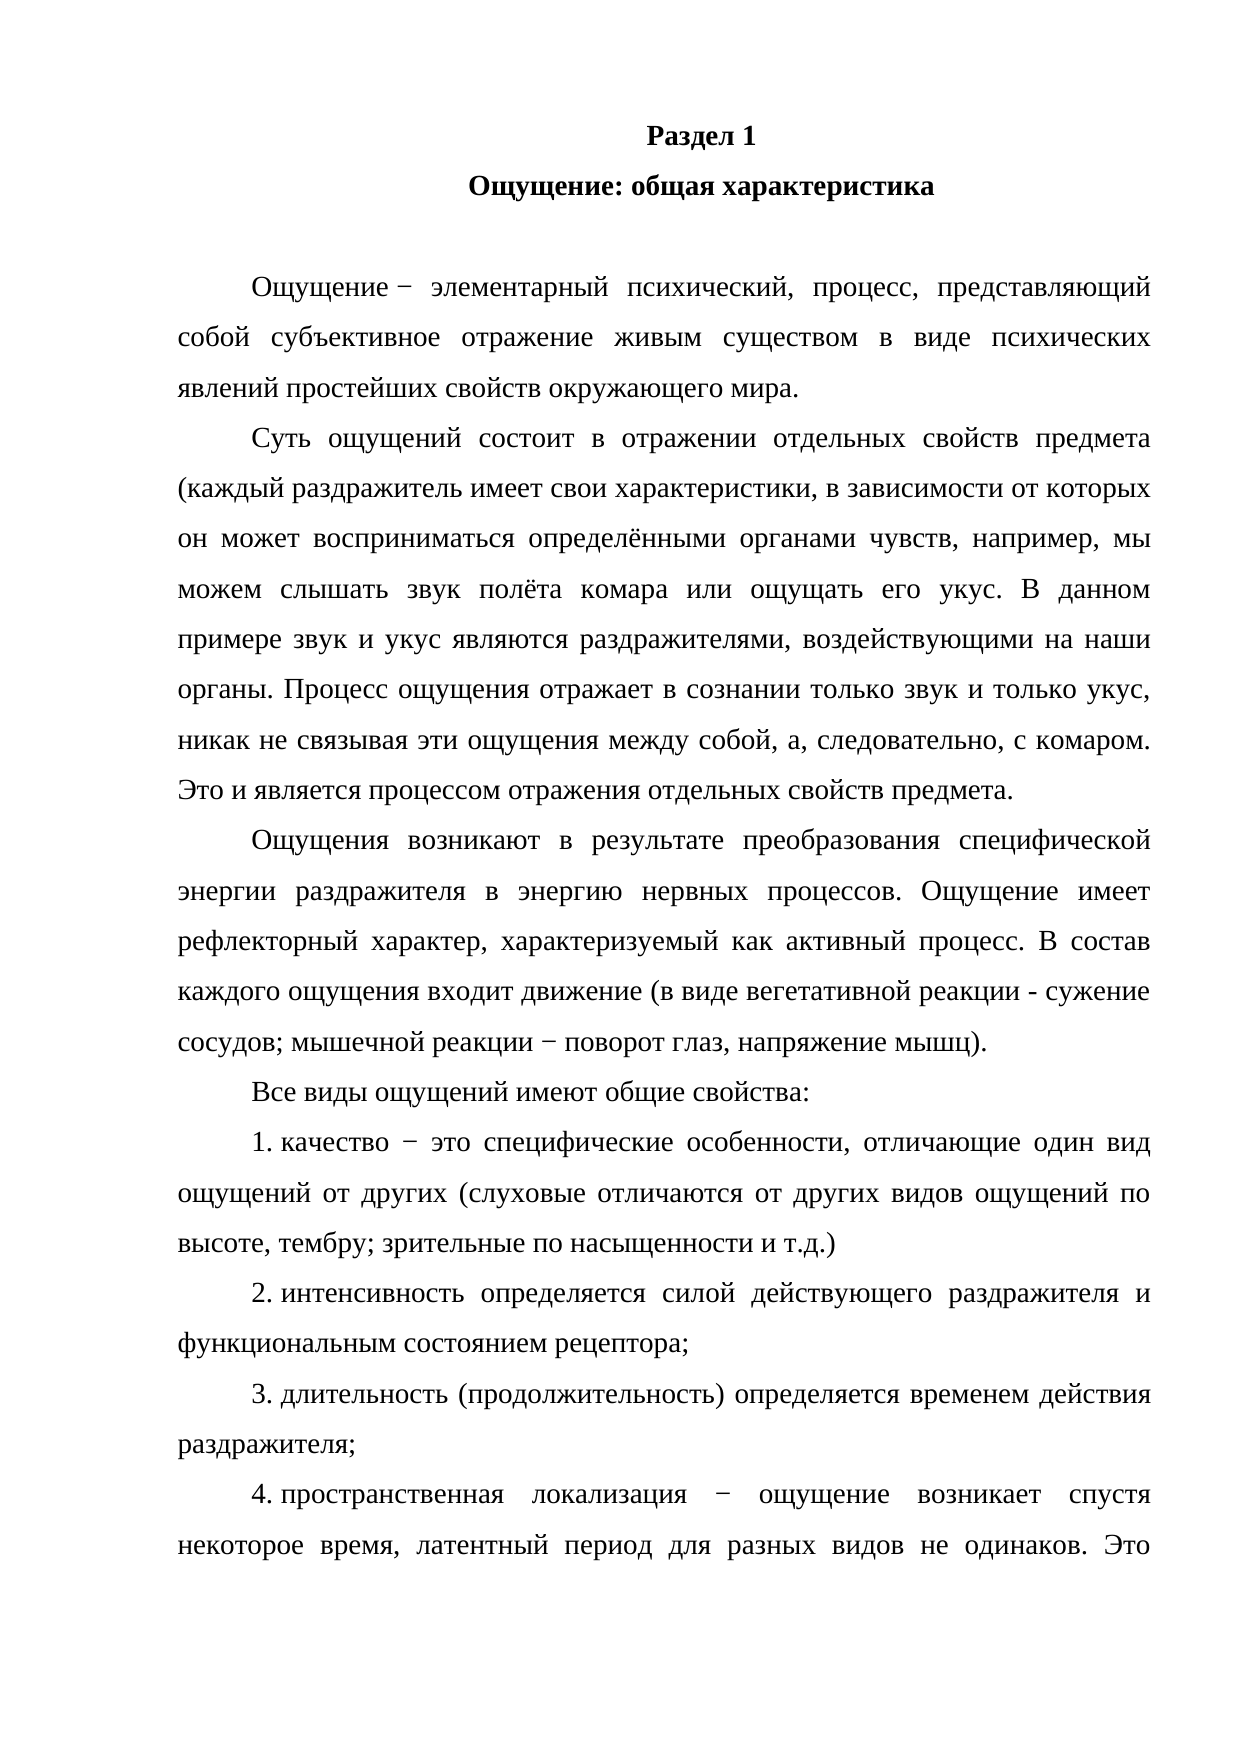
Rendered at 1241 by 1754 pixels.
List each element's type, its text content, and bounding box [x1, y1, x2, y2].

list длительность (продолжительность) определяется временем действия раздражителя; [177, 1376, 1152, 1460]
text Ощущение: общая характеристика [177, 168, 1152, 202]
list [177, 1477, 1152, 1560]
text Ощущение − элементарный психический, процесс, представляющий собой субъективное отражение живым существом в виде психических явлений простейших свойств окружающего мира. [177, 269, 1152, 403]
text Все виды ощущений имеют общие свойства: [177, 1074, 1152, 1108]
text Раздел 1 [177, 118, 1152, 152]
list интенсивность определяется силой действующего раздражителя и функциональным состоянием рецептора; [177, 1275, 1152, 1359]
text Ощущения возникают в результате преобразования специфической энергии раздражителя в энергию нервных процессов. Ощущение имеет рефлекторный характер, характеризуемый как активный процесс. В состав каждого ощущения входит движение (в виде вегетативной реакции - сужение сосудов; мышечной реакции − поворот глаз, напряжение мышц). [177, 822, 1152, 1057]
text Суть ощущений состоит в отражении отдельных свойств предмета (каждый раздражитель имеет свои характеристики, в зависимости от которых он может восприниматься определёнными органами чувств, например, мы можем слышать звук полёта комара или ощущать его укус. В данном примере звук и укус являются раздражителями, воздействующими на наши органы. Процесс ощущения отражает в сознании только звук и только укус, никак не связывая эти ощущения между собой, а, следовательно, с комаром. Это и является процессом отражения отдельных свойств предмета. [177, 420, 1152, 806]
list качество − это специфические особенности, отличающие один вид ощущений от других (слуховые отличаются от других видов ощущений по высоте, тембру; зрительные по насыщенности и т.д.) [177, 1124, 1152, 1258]
